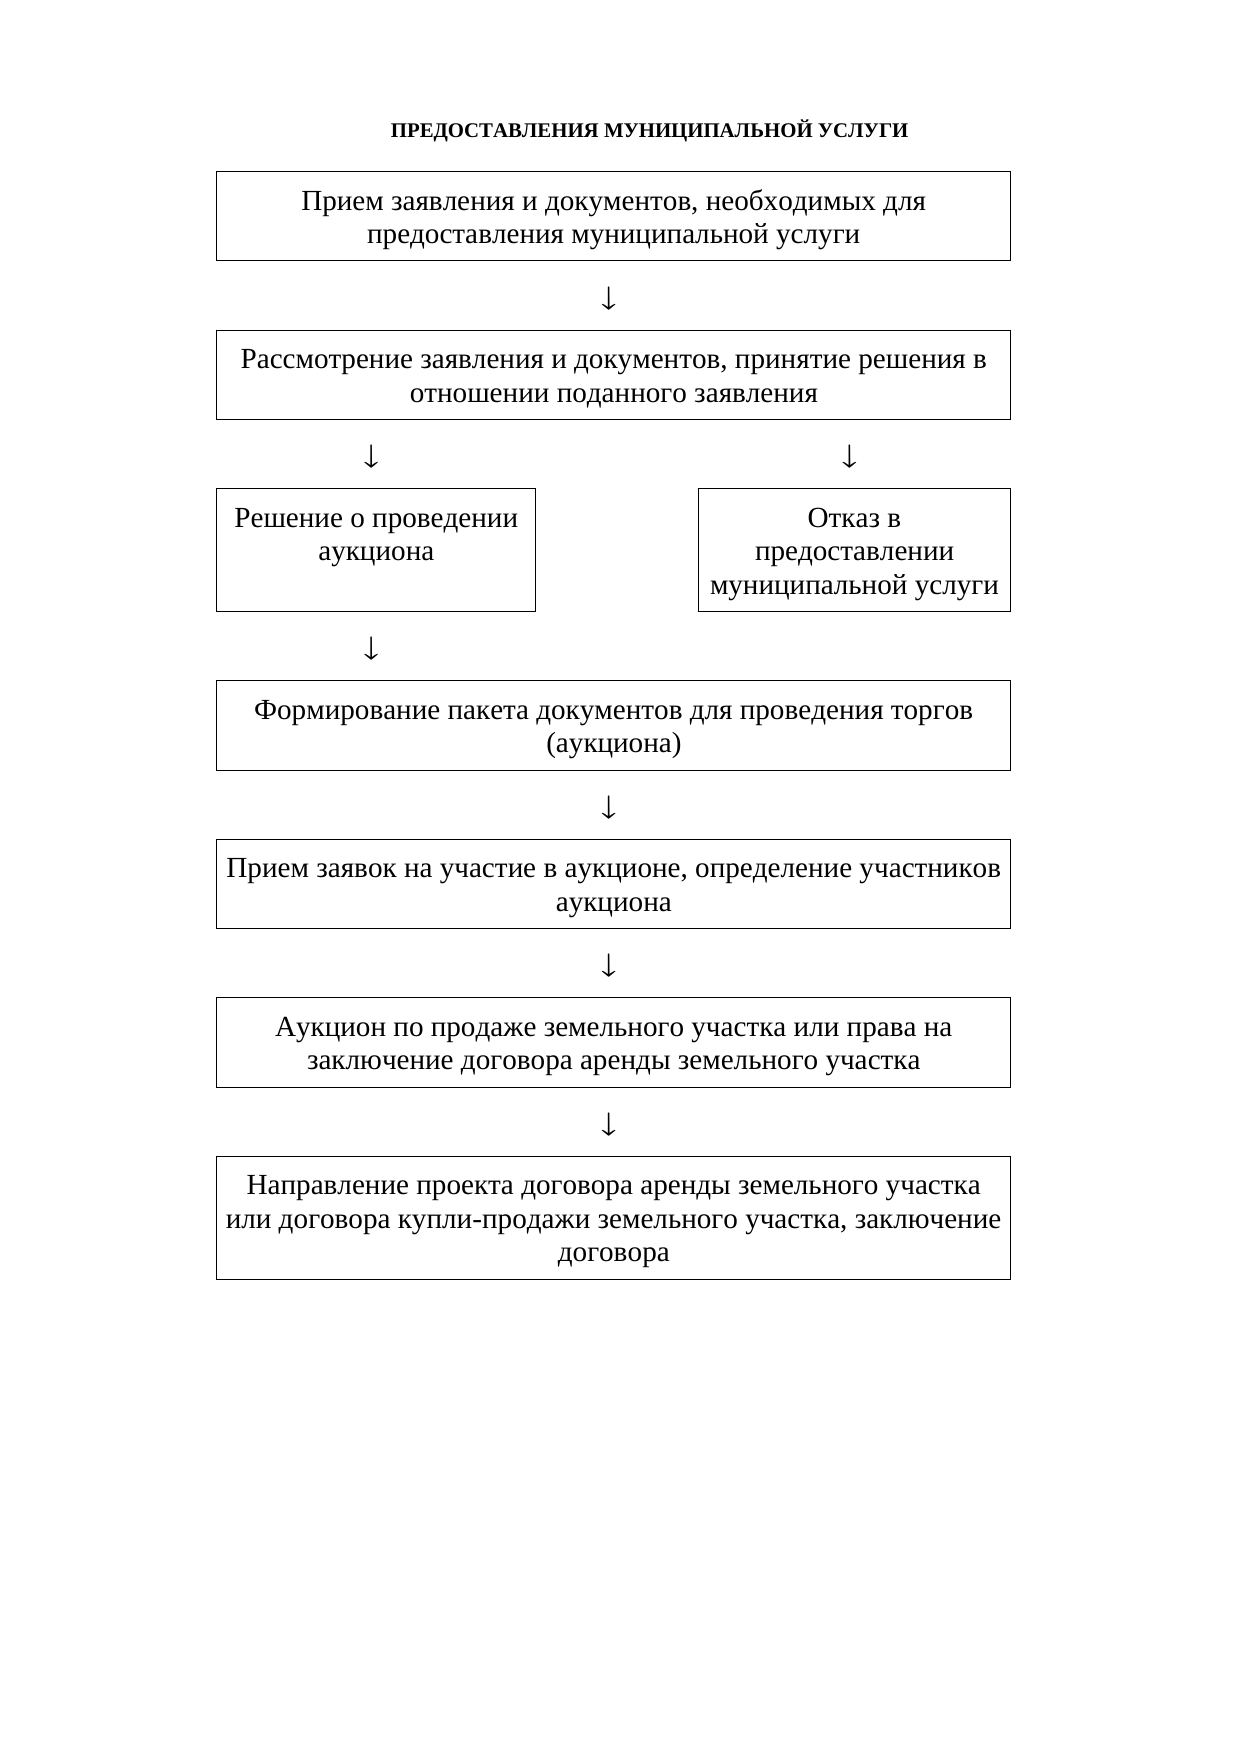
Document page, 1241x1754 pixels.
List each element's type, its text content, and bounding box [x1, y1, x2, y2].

table_cell [217, 929, 1011, 997]
table_cell [217, 771, 1011, 839]
table_cell Отказ в предоставлении муниципальной услуги [699, 489, 1010, 611]
table_cell [536, 420, 698, 680]
table_cell Аукцион по продаже земельного участка или права на заключение договора аренды земельного участка [217, 998, 1010, 1087]
table_header Прием заявления и документов, необходимых для предоставления муниципальной услуги [217, 172, 1010, 260]
table_cell [217, 420, 536, 488]
table_cell [217, 612, 536, 680]
table_cell Прием заявок на участие в аукционе, определение участников аукциона [217, 840, 1010, 928]
table_cell Решение о проведении аукциона [217, 489, 535, 611]
table_cell [217, 1088, 1011, 1156]
table_cell Рассмотрение заявления и документов, принятие решения в отношении поданного заявления [217, 331, 1010, 419]
text ПРЕДОСТАВЛЕНИЯ МУНИЦИПАЛЬНОЙ УСЛУГИ [148, 118, 1152, 142]
table_cell Направление проекта договора аренды земельного участка или договора купли-продажи земельного участка, заключение договора [217, 1157, 1010, 1279]
table_cell Формирование пакета документов для проведения торгов (аукциона) [217, 681, 1010, 769]
table_cell [698, 420, 1011, 488]
table_cell [698, 612, 1011, 680]
table_cell [217, 261, 1011, 329]
